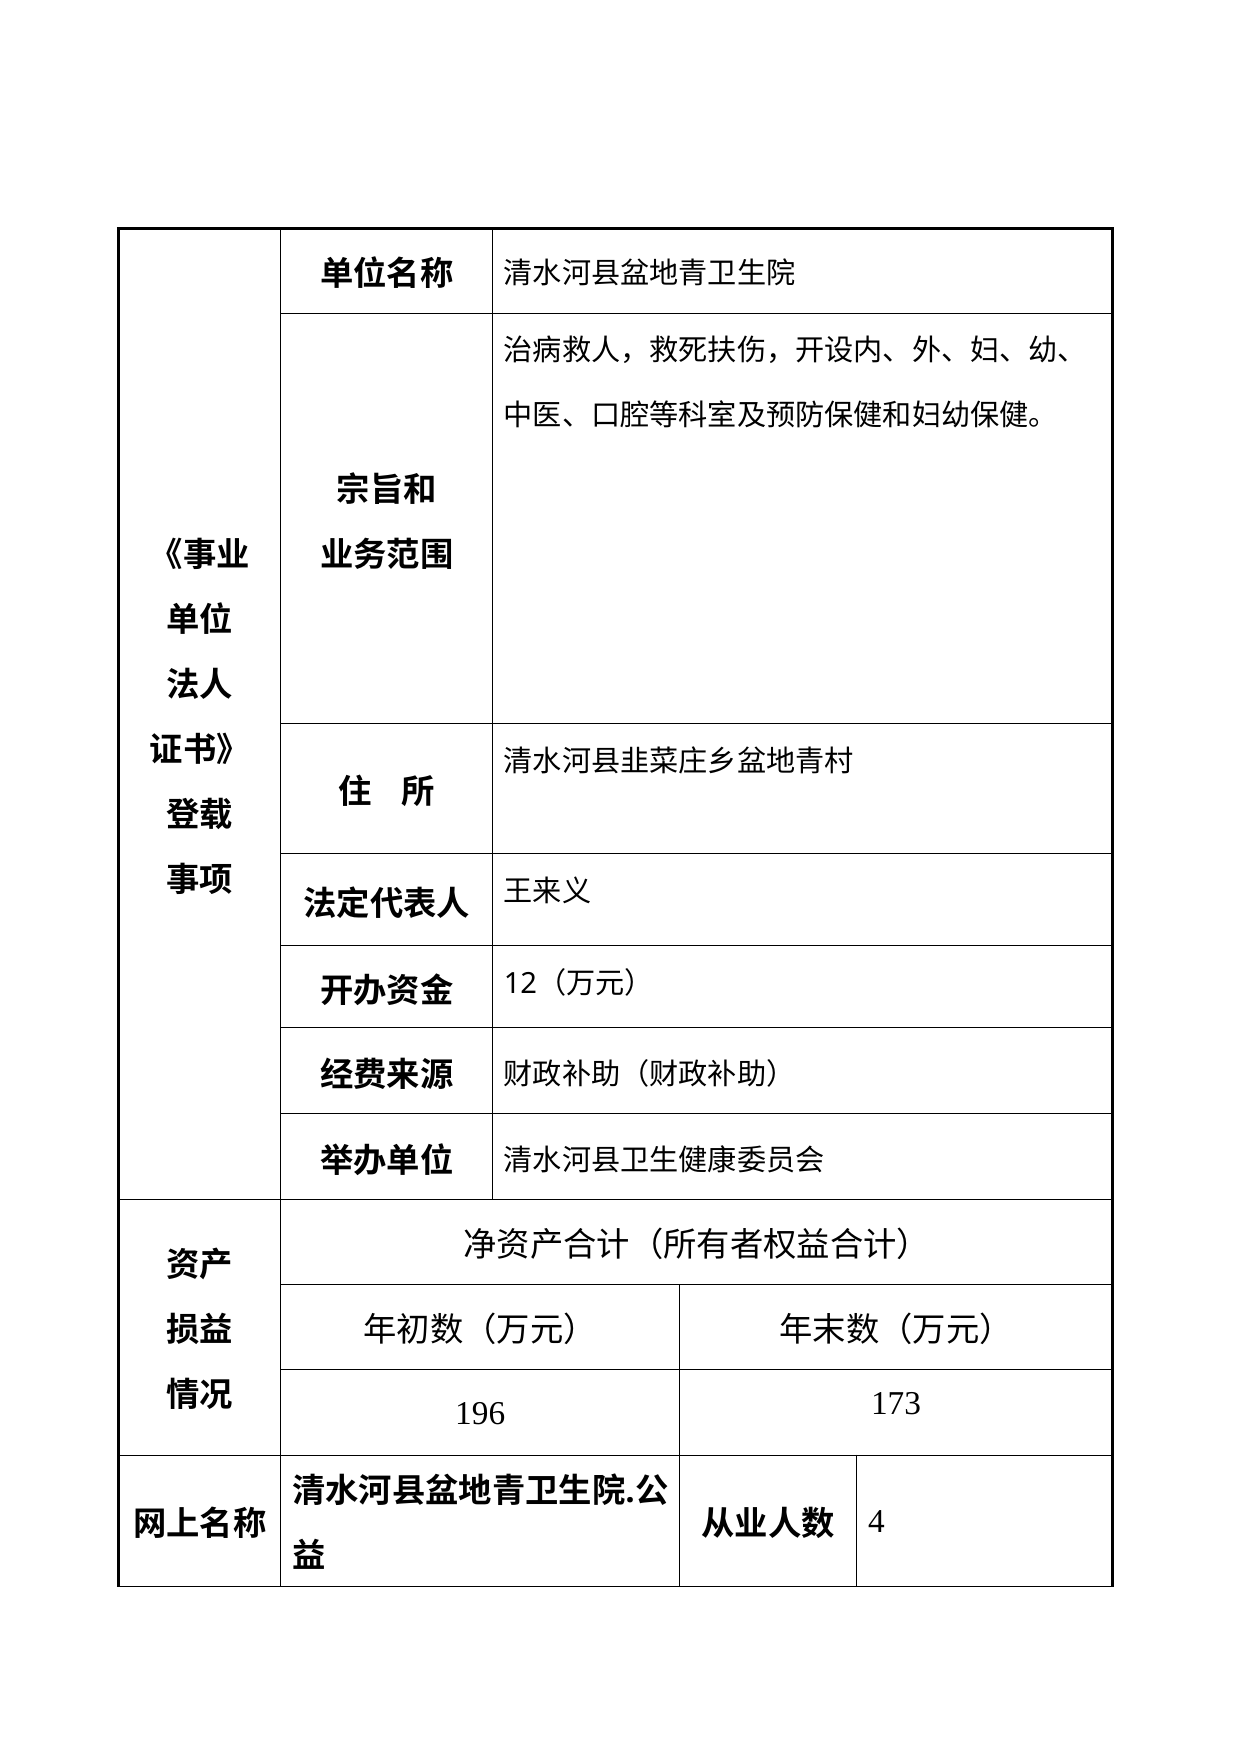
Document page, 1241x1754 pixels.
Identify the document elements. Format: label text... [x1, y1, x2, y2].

table_cell 从业人数 [680, 1456, 856, 1586]
table_cell 住 所 [281, 724, 492, 853]
table_header 《事业 单位 法人 证书》 登载 事项 [120, 230, 280, 1199]
table_cell 年末数（万元） [680, 1285, 1111, 1369]
table_cell 网上名称 [120, 1456, 280, 1586]
table_cell 王来义 [493, 854, 1111, 945]
table_cell 196 [281, 1370, 679, 1454]
table_cell 法定代表人 [281, 854, 492, 945]
table_cell 举办单位 [281, 1114, 492, 1199]
table_cell 清水河县盆地青卫生院.公益 [281, 1456, 679, 1586]
table_header 清水河县盆地青卫生院 [493, 230, 1111, 312]
table_cell 净资产合计（所有者权益合计） [281, 1200, 1111, 1284]
table_cell 资产 损益 情况 [120, 1200, 280, 1454]
table_cell 清水河县卫生健康委员会 [493, 1114, 1111, 1199]
table_cell 治病救人，救死扶伤，开设内、外、妇、幼、中医、口腔等科室及预防保健和妇幼保健。 [493, 314, 1111, 723]
table_cell 清水河县韭菜庄乡盆地青村 [493, 724, 1111, 853]
table_header 单位名称 [281, 230, 492, 312]
table_cell 173 [680, 1370, 1111, 1454]
table_cell 财政补助（财政补助） [493, 1028, 1111, 1113]
table_cell 12（万元） [493, 946, 1111, 1027]
table_cell 4 [857, 1456, 1111, 1586]
table_cell 年初数（万元） [281, 1285, 679, 1369]
table_cell 经费来源 [281, 1028, 492, 1113]
table_cell 开办资金 [281, 946, 492, 1027]
table_cell 宗旨和 业务范围 [281, 314, 492, 723]
